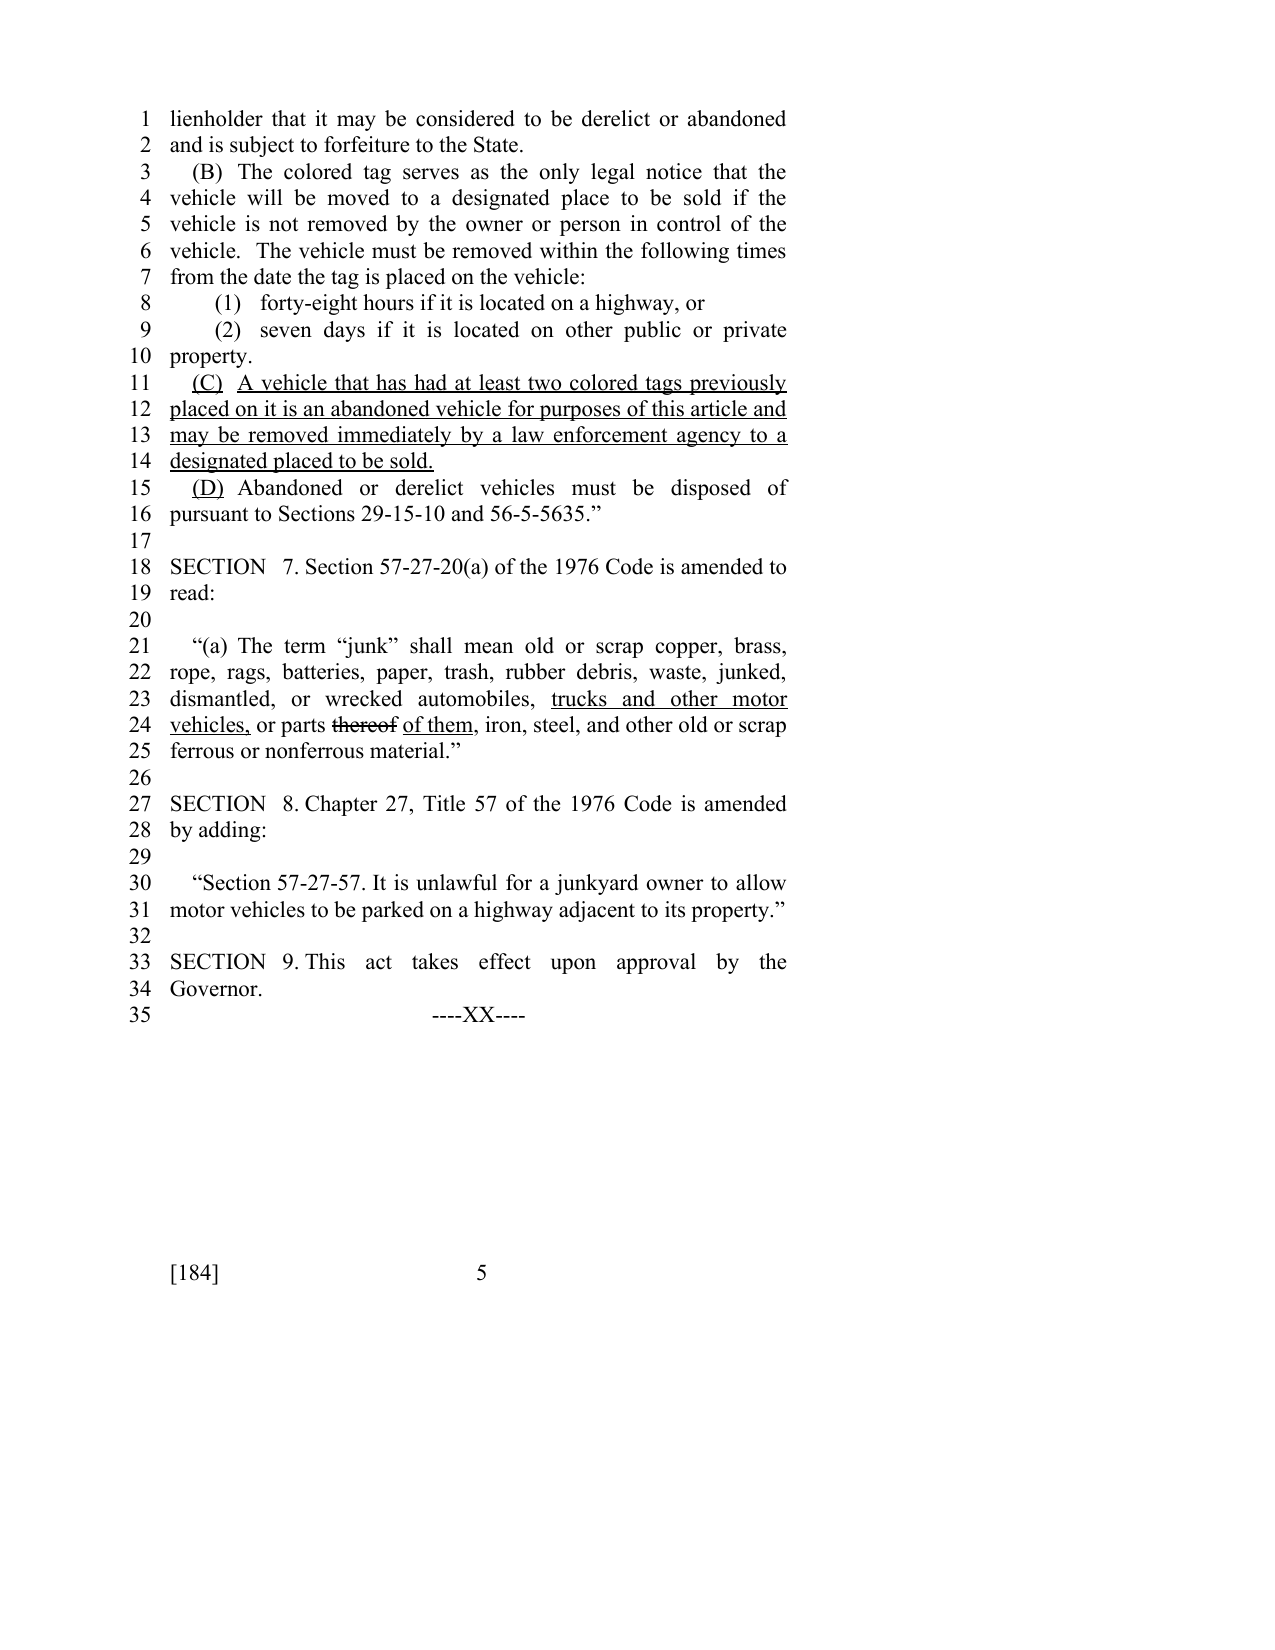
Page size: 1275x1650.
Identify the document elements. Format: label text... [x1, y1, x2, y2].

text SECTION 7. Section 57-27-20(a) of the 1976 Code is amended to read: [169, 553, 787, 606]
text (C) A vehicle that has had at least two colored tags previously placed on it is an abandoned vehicle for purposes of this article and may be removed immediately by a law enforcement agency to a designated placed to be sold. [169, 445, 787, 474]
text (1) forty-eight hours if it is located on a highway, or [169, 289, 787, 316]
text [169, 105, 787, 158]
text (2) seven days if it is located on other public or private property. [169, 316, 787, 368]
text “Section 57-27-57. It is unlawful for a junkyard owner to allow motor vehicles to be parked on a highway adjacent to its property.” [169, 869, 787, 922]
text (D) Abandoned or derelict vehicles must be disposed of pursuant to Sections 29-15-10 and 56-5-5635.” [169, 474, 787, 527]
text (C) A vehicle that has had at least two colored tags previously placed on it is an abandoned vehicle for purposes of this article and may be removed immediately by a law enforcement agency to a designated placed to be sold. [169, 419, 787, 444]
text (C) A vehicle that has had at least two colored tags previously placed on it is an abandoned vehicle for purposes of this article and may be removed immediately by a law enforcement agency to a designated placed to be sold. [169, 368, 787, 418]
text “(a) The term “junk” shall mean old or scrap copper, brass, rope, rags, batteries, paper, trash, rubber debris, waste, junked, dismantled, or wrecked automobiles, trucks and other motor vehicles, or parts thereof of them, iron, steel, and other old or scrap ferrous or nonferrous material.” [169, 632, 787, 764]
text SECTION 9. This act takes effect upon approval by the Governor. [169, 948, 787, 1001]
text SECTION 8. Chapter 27, Title 57 of the 1976 Code is amended by adding: [169, 790, 787, 843]
text ----XX---- [169, 1001, 787, 1027]
text (B) The colored tag serves as the only legal notice that the vehicle will be moved to a designated place to be sold if the vehicle is not removed by the owner or person in control of the vehicle. The vehicle must be removed within the following times from the date the tag is placed on the vehicle: [169, 158, 787, 289]
